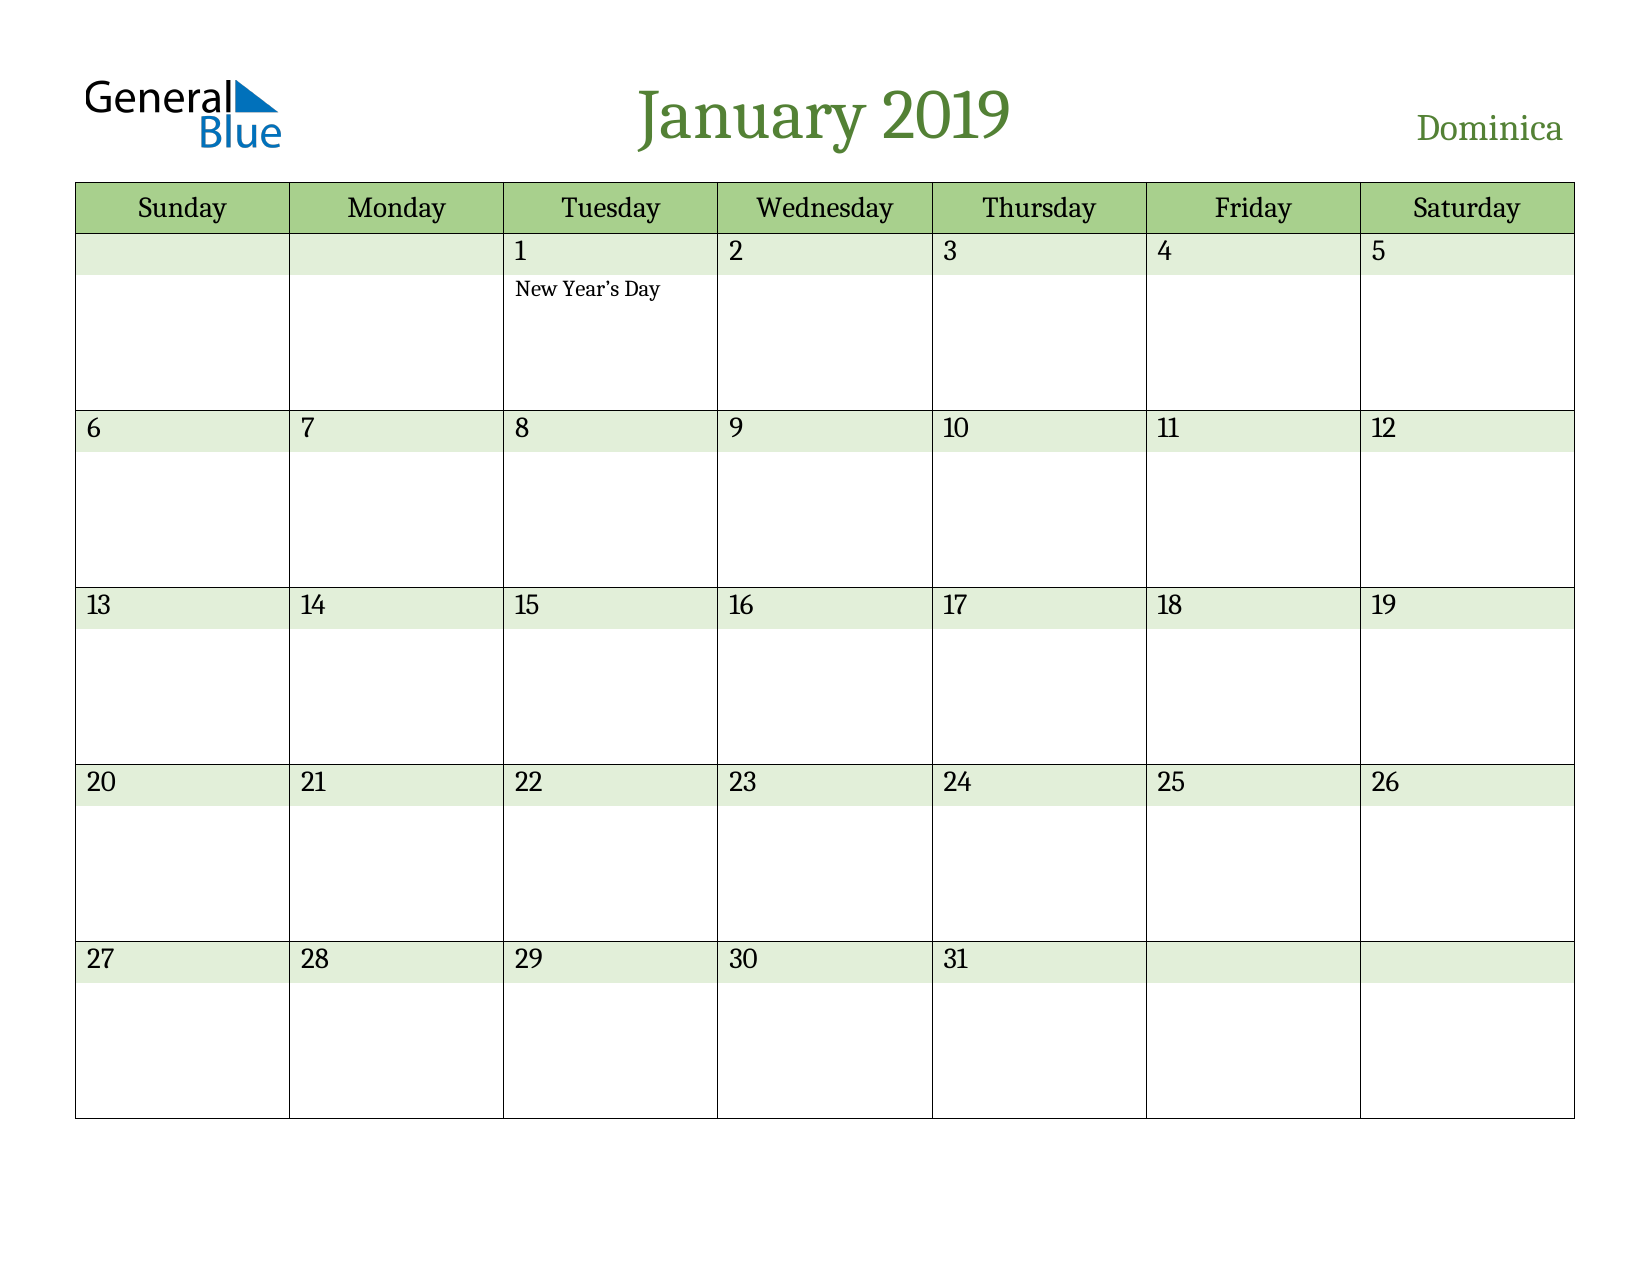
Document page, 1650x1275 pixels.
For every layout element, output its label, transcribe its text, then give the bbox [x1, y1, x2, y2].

table_cell [76, 806, 289, 941]
table_cell [76, 983, 289, 1118]
table_cell 12 [1361, 411, 1574, 452]
table_cell [1361, 452, 1574, 587]
table_cell [1147, 983, 1360, 1118]
table_cell 4 [1147, 234, 1360, 275]
table_cell [933, 275, 1146, 410]
table_cell 10 [933, 411, 1146, 452]
table_cell Saturday [1361, 183, 1574, 233]
table_cell 9 [718, 411, 932, 452]
table_cell 30 [718, 942, 932, 983]
table_cell 8 [504, 411, 717, 452]
table_cell [290, 806, 503, 941]
table_cell [76, 452, 289, 587]
table_cell Monday [290, 183, 503, 233]
table_cell 18 [1147, 588, 1360, 629]
table_cell 15 [504, 588, 717, 629]
table_cell 11 [1147, 411, 1360, 452]
table_cell Wednesday [718, 183, 932, 233]
table_cell [718, 629, 932, 764]
picture [86, 80, 281, 148]
table_cell [1361, 983, 1574, 1118]
table_cell 2 [718, 234, 932, 275]
table_cell 6 [76, 411, 289, 452]
table_cell [1361, 806, 1574, 941]
table_cell [933, 983, 1146, 1118]
table_cell 22 [504, 765, 717, 806]
table_cell Tuesday [504, 183, 717, 233]
table_cell [1147, 275, 1360, 410]
table_cell [290, 234, 503, 275]
table_cell [1147, 452, 1360, 587]
table_cell 17 [933, 588, 1146, 629]
table_cell 25 [1147, 765, 1360, 806]
table_cell [718, 452, 932, 587]
table_cell [76, 275, 289, 410]
table_cell 13 [76, 588, 289, 629]
table_cell [933, 806, 1146, 941]
table_cell 31 [933, 942, 1146, 983]
table_cell [76, 629, 289, 764]
table_cell 26 [1361, 765, 1574, 806]
table_cell 16 [718, 588, 932, 629]
table_cell [1147, 629, 1360, 764]
table_cell [504, 452, 717, 587]
table_cell 23 [718, 765, 932, 806]
table_cell 24 [933, 765, 1146, 806]
table_cell [290, 452, 503, 587]
table_header Dominica [1146, 75, 1574, 182]
table_cell 29 [504, 942, 717, 983]
table_header [76, 75, 503, 182]
table_cell Sunday [76, 183, 289, 233]
table_cell [718, 983, 932, 1118]
table_cell [290, 275, 503, 410]
table_cell 1 [504, 234, 717, 275]
table_header January 2019 [504, 75, 1146, 182]
table_cell 5 [1361, 234, 1574, 275]
table_cell 27 [76, 942, 289, 983]
table_cell [504, 629, 717, 764]
table_cell [290, 629, 503, 764]
table_cell [933, 452, 1146, 587]
table_cell New Year’s Day [504, 275, 717, 410]
table_cell 20 [76, 765, 289, 806]
table_cell 19 [1361, 588, 1574, 629]
table_cell [718, 806, 932, 941]
table_cell [1361, 629, 1574, 764]
table_cell Thursday [933, 183, 1146, 233]
table_cell [504, 983, 717, 1118]
table_cell [1361, 275, 1574, 410]
table_cell [1147, 942, 1360, 983]
table_cell 3 [933, 234, 1146, 275]
table_cell [290, 983, 503, 1118]
table_cell Friday [1147, 183, 1360, 233]
table_cell [1361, 942, 1574, 983]
table_cell 14 [290, 588, 503, 629]
table_cell [504, 806, 717, 941]
table_cell [1147, 806, 1360, 941]
table_cell 7 [290, 411, 503, 452]
table_cell [718, 275, 932, 410]
table_cell [933, 629, 1146, 764]
table_cell 21 [290, 765, 503, 806]
table_cell [76, 234, 289, 275]
table_cell 28 [290, 942, 503, 983]
